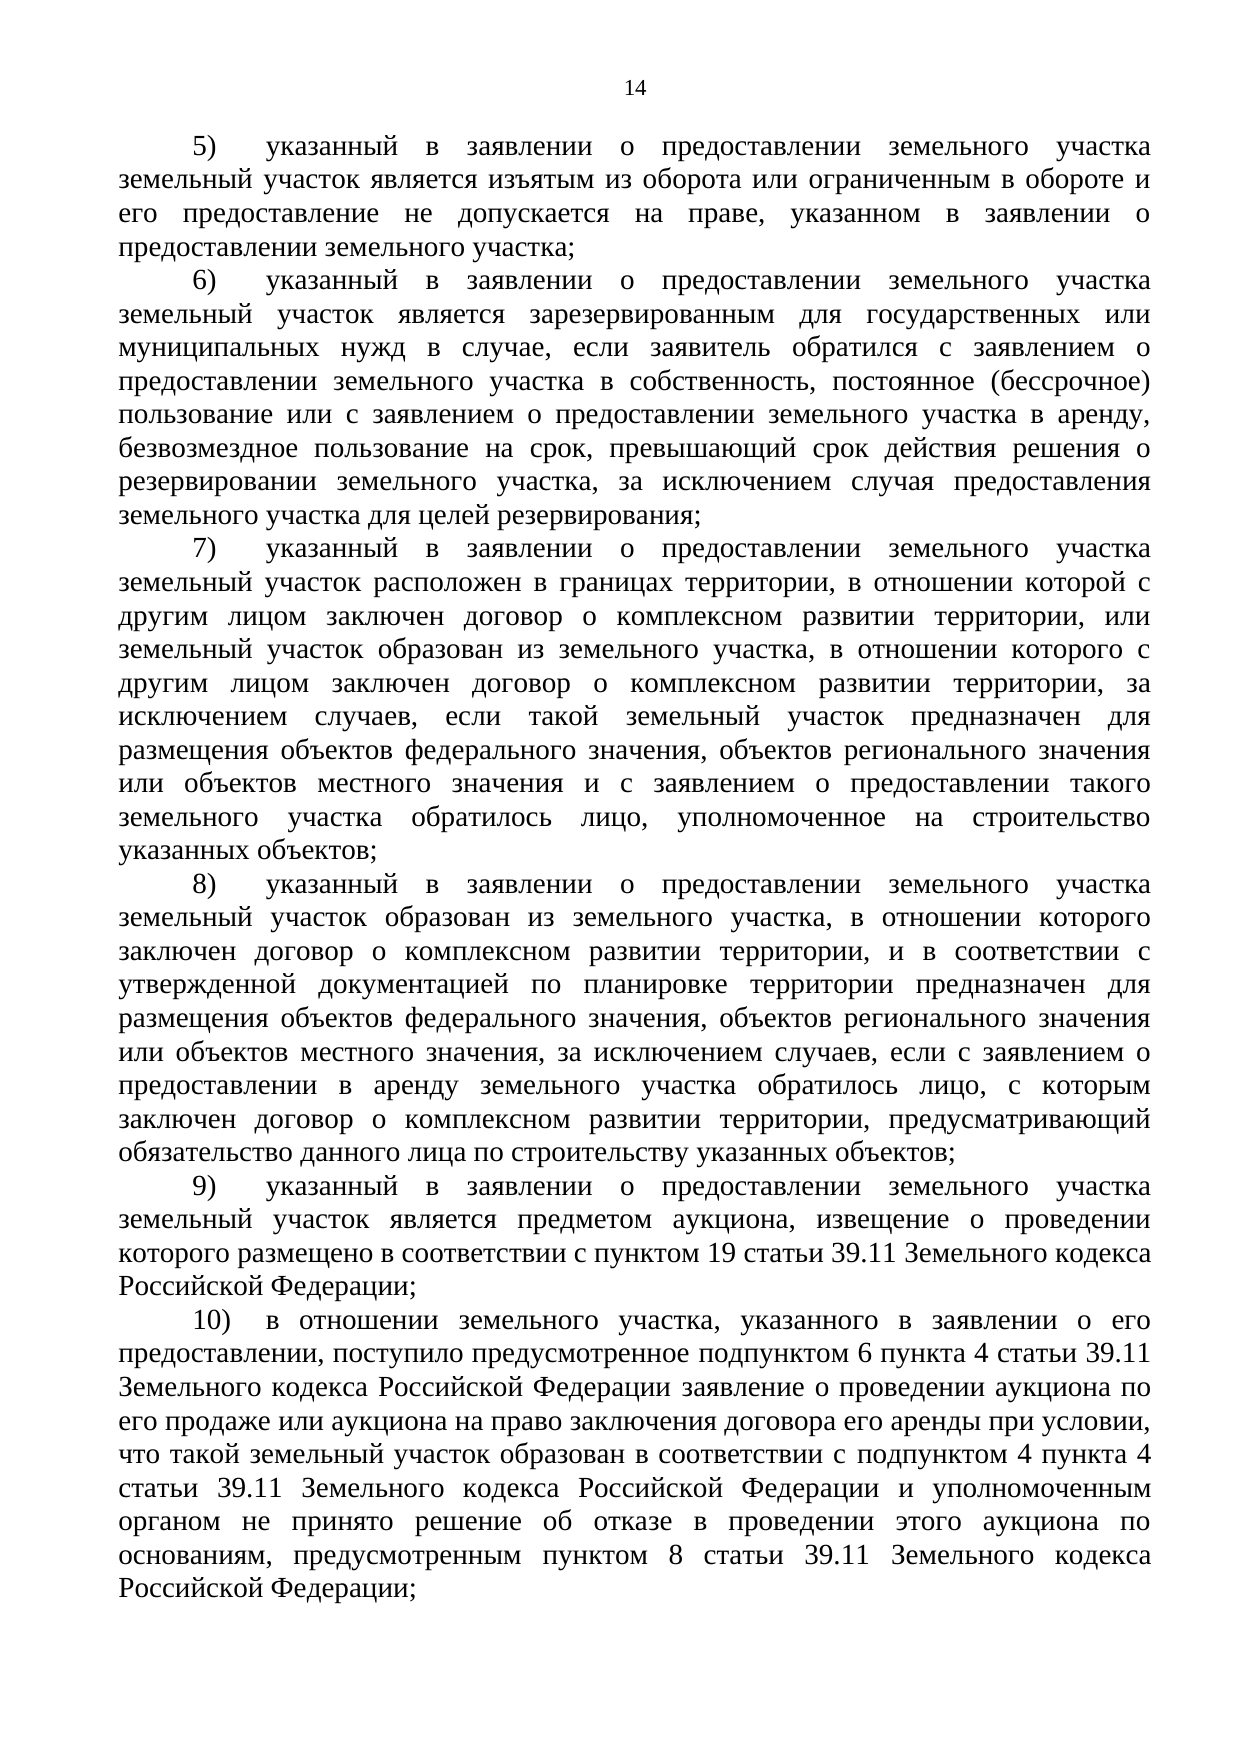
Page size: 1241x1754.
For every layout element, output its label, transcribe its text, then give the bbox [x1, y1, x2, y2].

list указанный в заявлении о предоставлении земельного участка земельный участок образован из земельного участка, в отношении которого заключен договор о комплексном развитии территории, и в соответствии с утвержденной документацией по планировке территории предназначен для размещения объектов федерального значения, объектов регионального значения или объектов местного значения, за исключением случаев, если с заявлением о предоставлении в аренду земельного участка обратилось лицо, с которым заключен договор о комплексном развитии территории, предусматривающий обязательство данного лица по строительству указанных объектов; [118, 866, 1152, 1168]
list указанный в заявлении о предоставлении земельного участка земельный участок расположен в границах территории, в отношении которой с другим лицом заключен договор о комплексном развитии территории, или земельный участок образован из земельного участка, в отношении которого с другим лицом заключен договор о комплексном развитии территории, за исключением случаев, если такой земельный участок предназначен для размещения объектов федерального значения, объектов регионального значения или объектов местного значения и с заявлением о предоставлении такого земельного участка обратилось лицо, уполномоченное на строительство указанных объектов; [118, 531, 1152, 866]
list указанный в заявлении о предоставлении земельного участка земельный участок является предметом аукциона, извещение о проведении которого размещено в соответствии с пунктом 19 статьи 39.11 Земельного кодекса Российской Федерации; [118, 1168, 1152, 1302]
list указанный в заявлении о предоставлении земельного участка земельный участок является зарезервированным для государственных или муниципальных нужд в случае, если заявитель обратился с заявлением о предоставлении земельного участка в собственность, постоянное (бессрочное) пользование или с заявлением о предоставлении земельного участка в аренду, безвозмездное пользование на срок, превышающий срок действия решения о резервировании земельного участка, за исключением случая предоставления земельного участка для целей резервирования; [118, 262, 1152, 531]
list в отношении земельного участка, указанного в заявлении о его предоставлении, поступило предусмотренное подпунктом 6 пункта 4 статьи 39.11 Земельного кодекса Российской Федерации заявление о проведении аукциона по его продаже или аукциона на право заключения договора его аренды при условии, что такой земельный участок образован в соответствии с подпунктом 4 пункта 4 статьи 39.11 Земельного кодекса Российской Федерации и уполномоченным органом не принято решение об отказе в проведении этого аукциона по основаниям, предусмотренным пунктом 8 статьи 39.11 Земельного кодекса Российской Федерации; [118, 1302, 1152, 1604]
list указанный в заявлении о предоставлении земельного участка земельный участок является изъятым из оборота или ограниченным в обороте и его предоставление не допускается на праве, указанном в заявлении о предоставлении земельного участка; [118, 128, 1152, 262]
